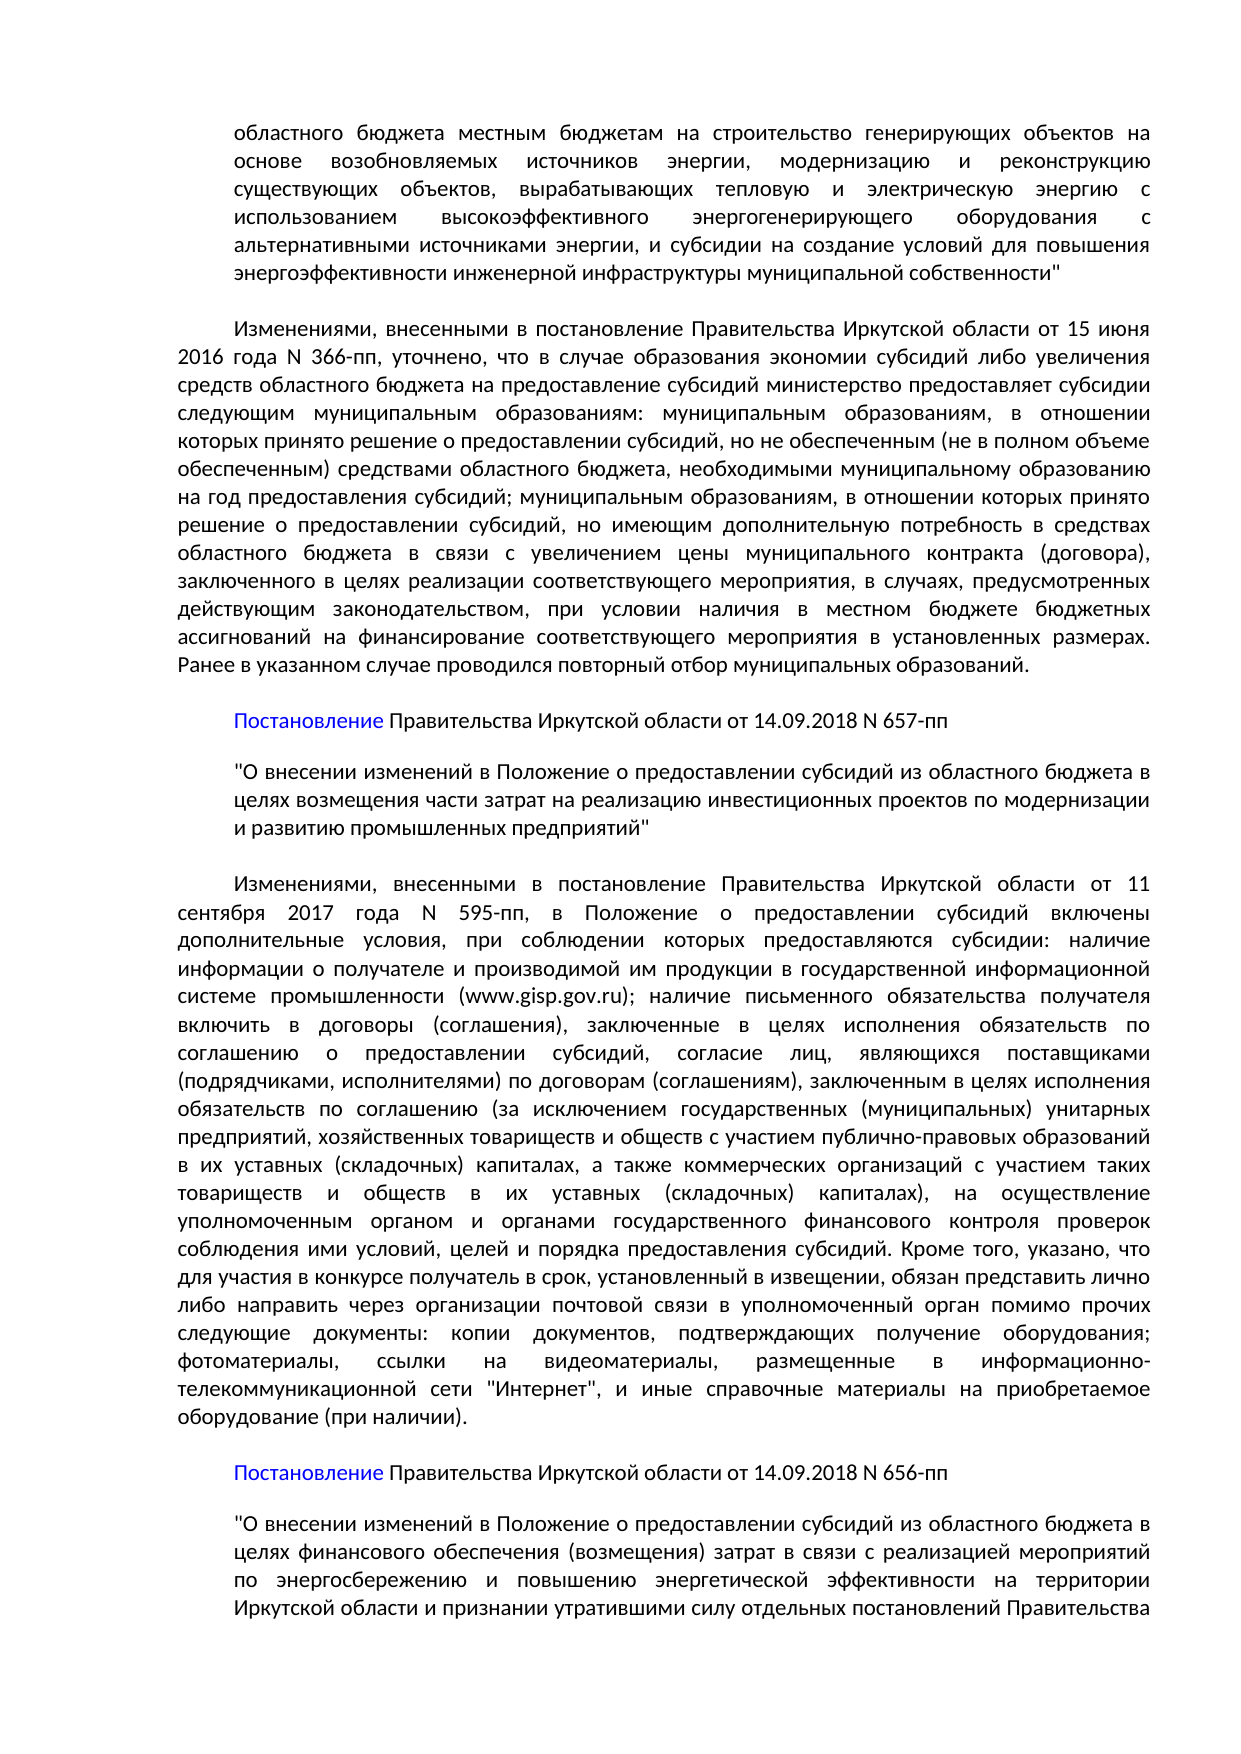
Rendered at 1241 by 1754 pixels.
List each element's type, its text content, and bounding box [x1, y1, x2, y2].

text Изменениями, внесенными в постановление Правительства Иркутской области от 15 июня 2016 года N 366-пп, уточнено, что в случае образования экономии субсидий либо увеличения средств областного бюджета на предоставление субсидий министерство предоставляет субсидии следующим муниципальным образованиям: муниципальным образованиям, в отношении которых принято решение о предоставлении субсидий, но не обеспеченным (не в полном объеме обеспеченным) средствами областного бюджета, необходимыми муниципальному образованию на год предоставления субсидий; муниципальным образованиям, в отношении которых принято решение о предоставлении субсидий, но имеющим дополнительную потребность в средствах областного бюджета в связи с увеличением цены муниципального контракта (договора), заключенного в целях реализации соответствующего мероприятия, в случаях, предусмотренных действующим законодательством, при условии наличия в местном бюджете бюджетных ассигнований на финансирование соответствующего мероприятия в установленных размерах. Ранее в указанном случае проводился повторный отбор муниципальных образований. [177, 314, 1152, 678]
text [233, 118, 1152, 286]
text "О внесении изменений в Положение о предоставлении субсидий из областного бюджета в целях возмещения части затрат на реализацию инвестиционных проектов по модернизации и развитию промышленных предприятий" [233, 757, 1152, 842]
text Изменениями, внесенными в постановление Правительства Иркутской области от 11 сентября 2017 года N 595-пп, в Положение о предоставлении субсидий включены дополнительные условия, при соблюдении которых предоставляются субсидии: наличие информации о получателе и производимой им продукции в государственной информационной системе промышленности (www.gisp.gov.ru); наличие письменного обязательства получателя включить в договоры (соглашения), заключенные в целях исполнения обязательств по соглашению о предоставлении субсидий, согласие лиц, являющихся поставщиками (подрядчиками, исполнителями) по договорам (соглашениям), заключенным в целях исполнения обязательств по соглашению (за исключением государственных (муниципальных) унитарных предприятий, хозяйственных товариществ и обществ с участием публично-правовых образований в их уставных (складочных) капиталах, а также коммерческих организаций с участием таких товариществ и обществ в их уставных (складочных) капиталах), на осуществление уполномоченным органом и органами государственного финансового контроля проверок соблюдения ими условий, целей и порядка предоставления субсидий. Кроме того, указано, что для участия в конкурсе получатель в срок, установленный в извещении, обязан представить лично либо направить через организации почтовой связи в уполномоченный орган помимо прочих следующие документы: копии документов, подтверждающих получение оборудования; фотоматериалы, ссылки на видеоматериалы, размещенные в информационно-телекоммуникационной сети "Интернет", и иные справочные материалы на приобретаемое оборудование (при наличии). [177, 869, 1152, 1430]
text Постановление Правительства Иркутской области от 14.09.2018 N 657-пп [233, 707, 1152, 734]
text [233, 1509, 1152, 1621]
text Постановление Правительства Иркутской области от 14.09.2018 N 656-пп [233, 1458, 1152, 1486]
